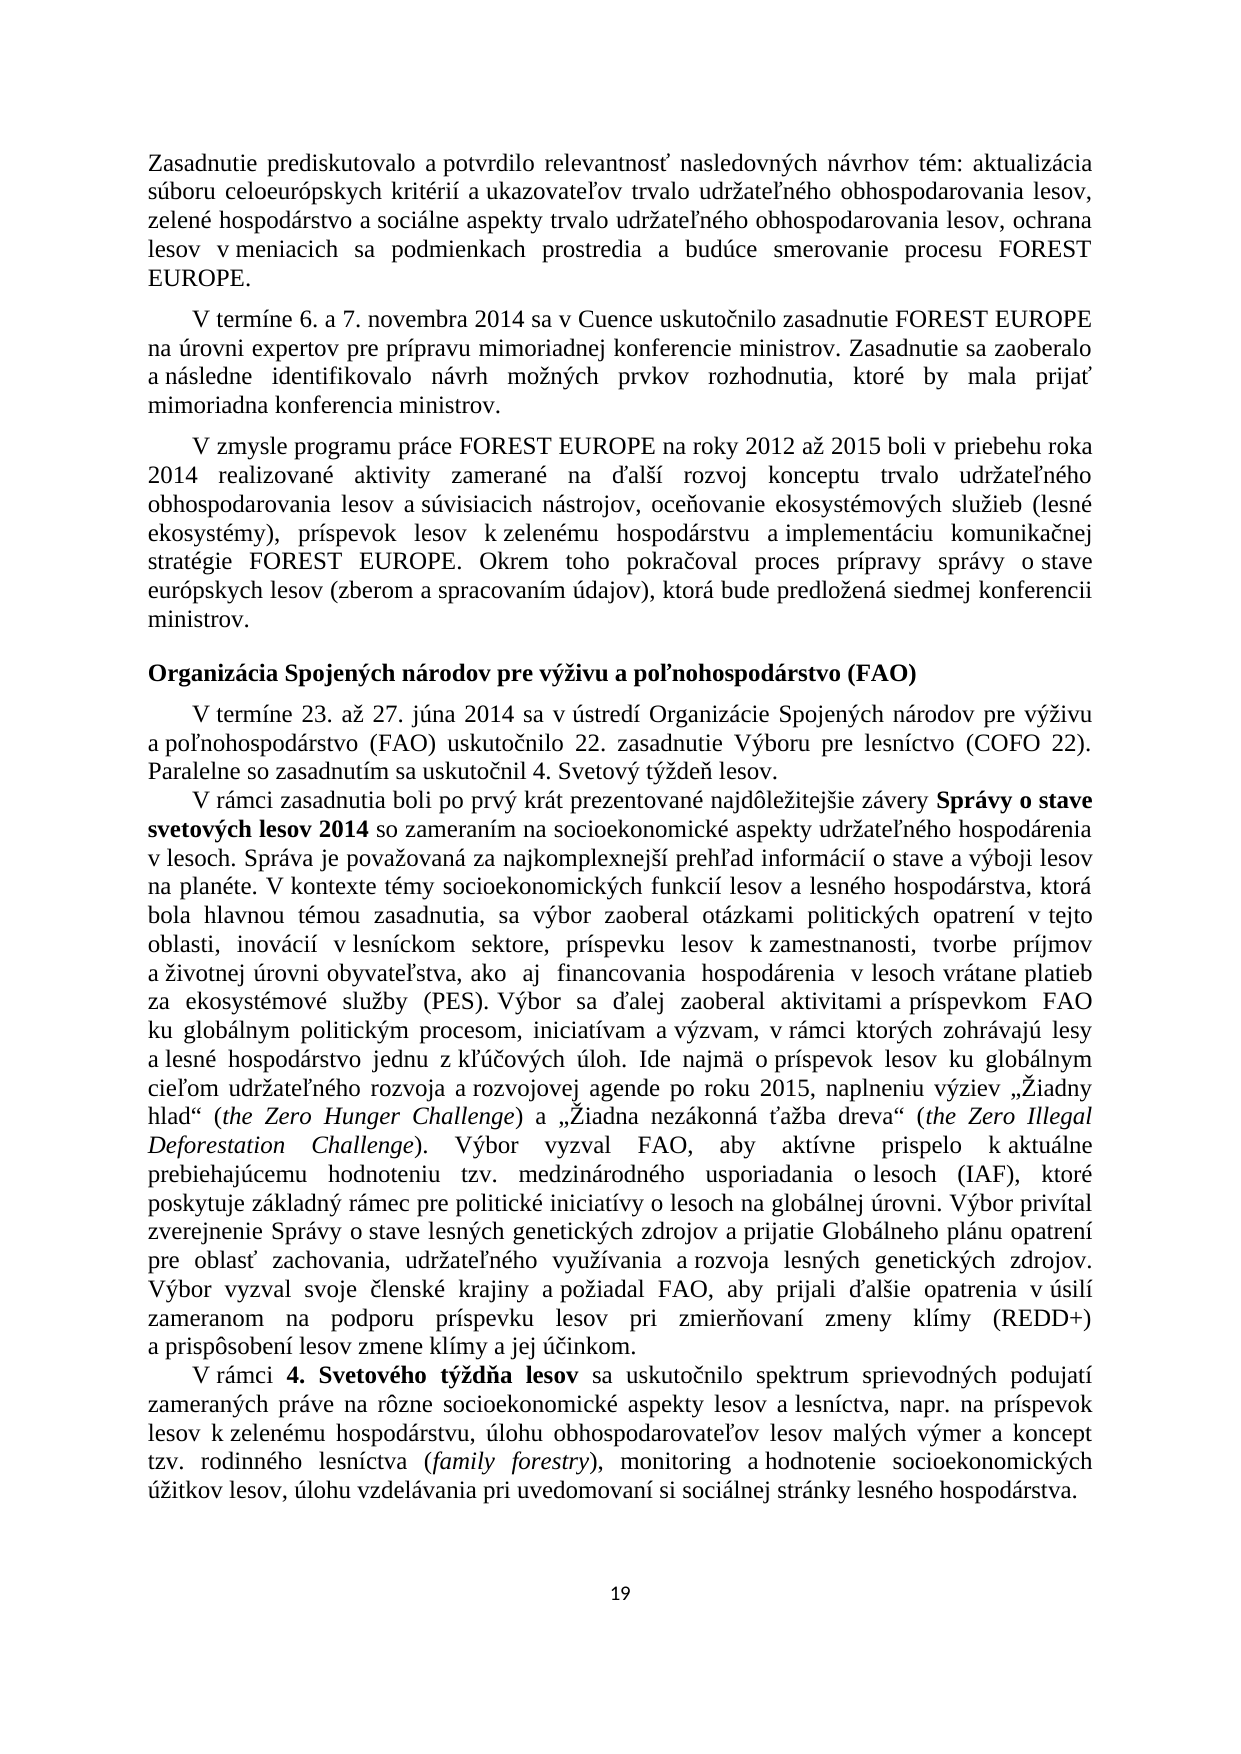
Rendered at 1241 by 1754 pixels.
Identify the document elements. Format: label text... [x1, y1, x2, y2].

text V zmysle programu práce FOREST EUROPE na roky 2012 až 2015 boli v priebehu roka 2014 realizované aktivity zamerané na ďalší rozvoj konceptu trvalo udržateľného obhospodarovania lesov a súvisiacich nástrojov, oceňovanie ekosystémových služieb (lesné ekosystémy), príspevok lesov k zelenému hospodárstvu a implementáciu komunikačnej stratégie FOREST EUROPE. Okrem toho pokračoval proces prípravy správy o stave európskych lesov (zberom a spracovaním údajov), ktorá bude predložená siedmej konferencii ministrov. [148, 431, 1093, 633]
text V rámci zasadnutia boli po prvý krát prezentované najdôležitejšie závery Správy o stave svetových lesov 2014 so zameraním na socioekonomické aspekty udržateľného hospodárenia v lesoch. Správa je považovaná za najkomplexnejší prehľad informácií o stave a výboji lesov na planéte. V kontexte témy socioekonomických funkcií lesov a lesného hospodárstva, ktorá bola hlavnou témou zasadnutia, sa výbor zaoberal otázkami politických opatrení v tejto oblasti, inovácií v lesníckom sektore, príspevku lesov k zamestnanosti, tvorbe príjmov a životnej úrovni obyvateľstva, ako aj financovania hospodárenia v lesoch vrátane platieb za ekosystémové služby (PES). Výbor sa ďalej zaoberal aktivitami a príspevkom FAO ku globálnym politickým procesom, iniciatívam a výzvam, v rámci ktorých zohrávajú lesy a lesné hospodárstvo jednu z kľúčových úloh. Ide najmä o príspevok lesov ku globálnym cieľom udržateľného rozvoja a rozvojovej agende po roku 2015, naplneniu výziev „Žiadny hlad“ (the Zero Hunger Challenge) a „Žiadna nezákonná ťažba dreva“ (the Zero Illegal Deforestation Challenge). Výbor vyzval FAO, aby aktívne prispelo k aktuálne prebiehajúcemu hodnoteniu tzv. medzinárodného usporiadania o lesoch (IAF), ktoré poskytuje základný rámec pre politické iniciatívy o lesoch na globálnej úrovni. Výbor privítal zverejnenie Správy o stave lesných genetických zdrojov a prijatie Globálneho plánu opatrení pre oblasť zachovania, udržateľného využívania a rozvoja lesných genetických zdrojov. Výbor vyzval svoje členské krajiny a požiadal FAO, aby prijali ďalšie opatrenia v úsilí zameranom na podporu príspevku lesov pri zmierňovaní zmeny klímy (REDD+) a prispôsobení lesov zmene klímy a jej účinkom. [148, 785, 1093, 1360]
text V termíne 23. až 27. júna 2014 sa v ústredí Organizácie Spojených národov pre výživu a poľnohospodárstvo (FAO) uskutočnilo 22. zasadnutie Výboru pre lesníctvo (COFO 22). Paralelne so zasadnutím sa uskutočnil 4. Svetový týždeň lesov. [148, 699, 1093, 785]
text V rámci 4. Svetového týždňa lesov sa uskutočnilo spektrum sprievodných podujatí zameraných práve na rôzne socioekonomické aspekty lesov a lesníctva, napr. na príspevok lesov k zelenému hospodárstvu, úlohu obhospodarovateľov lesov malých výmer a koncept tzv. rodinného lesníctva (family forestry), monitoring a hodnotenie socioekonomických úžitkov lesov, úlohu vzdelávania pri uvedomovaní si sociálnej stránky lesného hospodárstva. [148, 1360, 1093, 1504]
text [148, 148, 1093, 291]
text Organizácia Spojených národov pre výživu a poľnohospodárstvo (FAO) [148, 658, 1093, 686]
text V termíne 6. a 7. novembra 2014 sa v Cuence uskutočnilo zasadnutie FOREST EUROPE na úrovni expertov pre prípravu mimoriadnej konferencie ministrov. Zasadnutie sa zaoberalo a následne identifikovalo návrh možných prvkov rozhodnutia, ktoré by mala prijať mimoriadna konferencia ministrov. [148, 304, 1093, 419]
